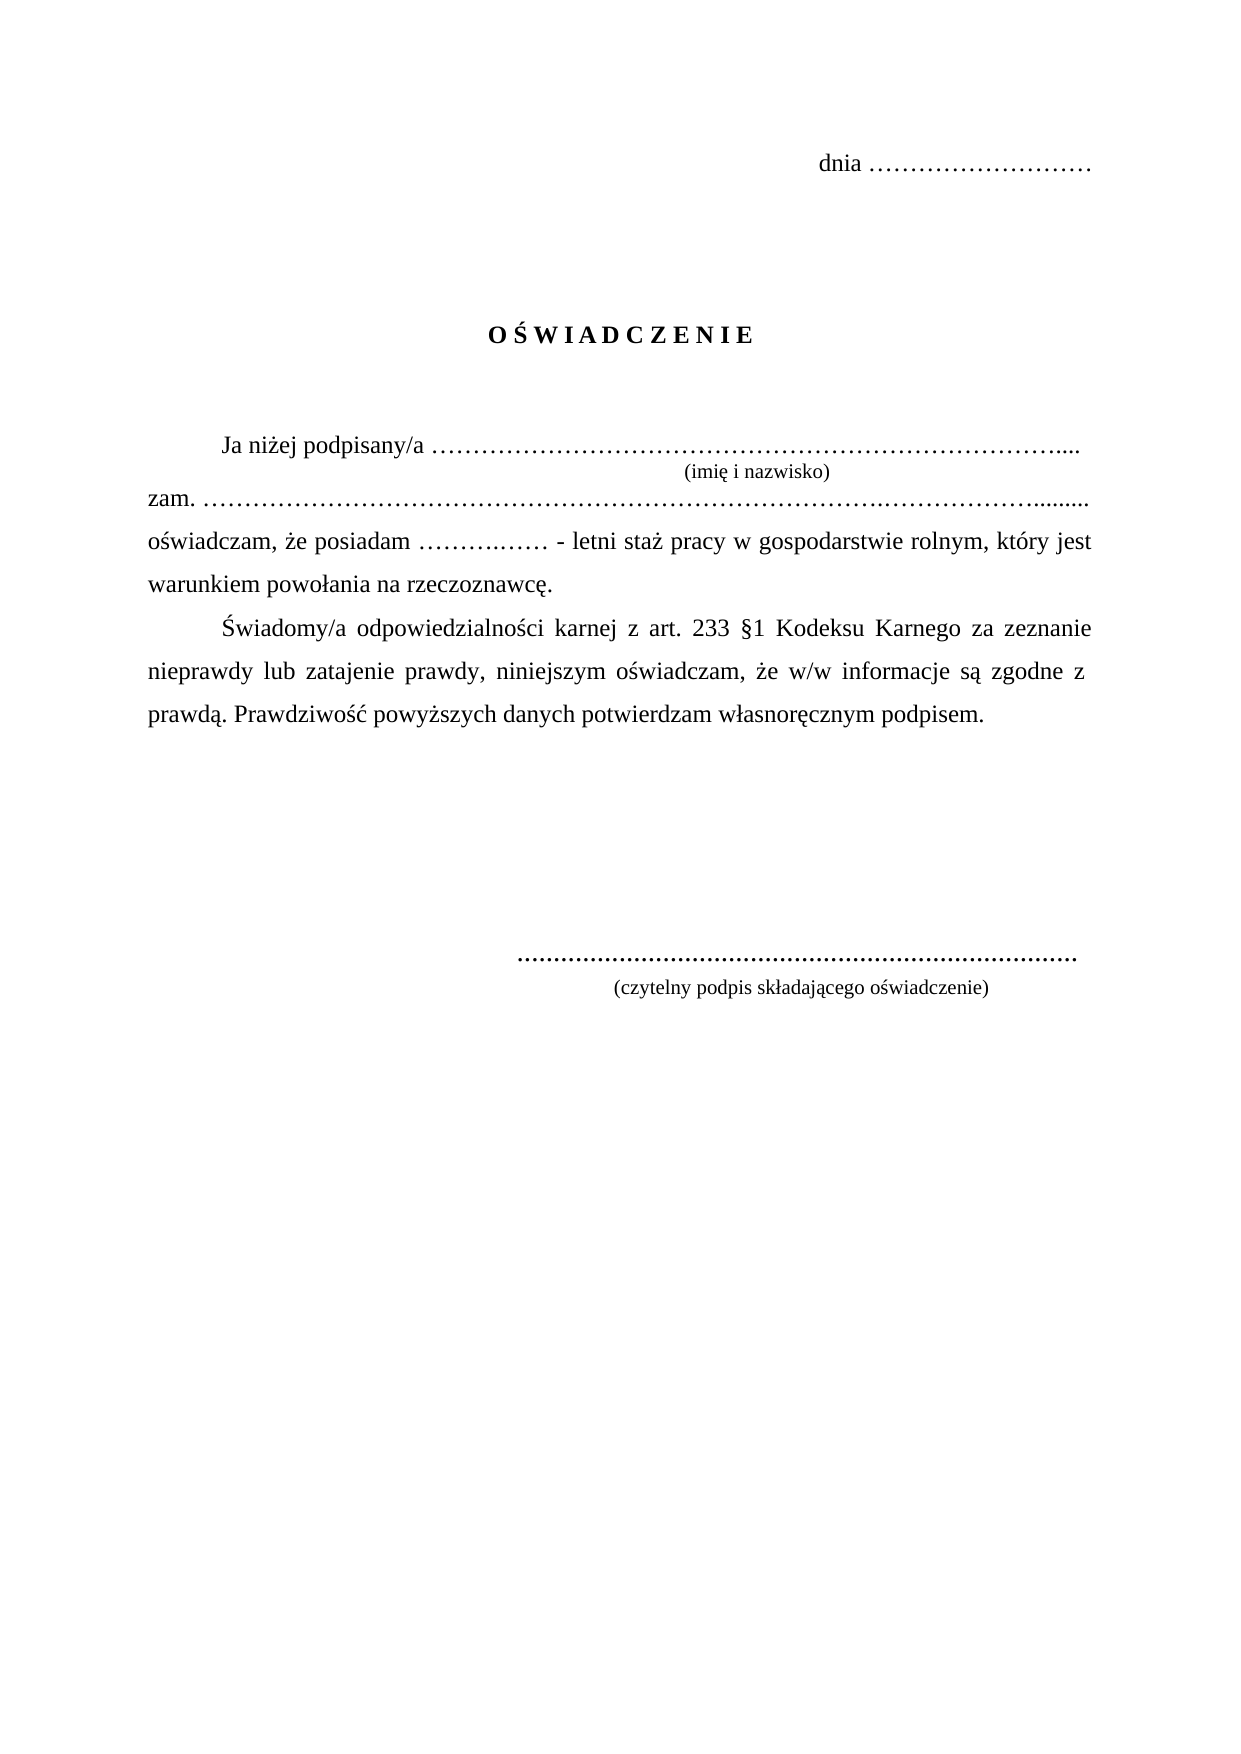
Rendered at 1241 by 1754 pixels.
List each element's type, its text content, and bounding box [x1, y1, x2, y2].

text Ja niżej podpisany/a ………………………………………………………………….... [148, 430, 1093, 459]
text (imię i nazwisko) [148, 459, 1093, 483]
subtitle O Ś W I A D C Z E N I E [148, 320, 1093, 349]
text oświadczam, że posiadam ……….…… - letni staż pracy w gospodarstwie rolnym, który jest warunkiem powołania na rzeczoznawcę. [148, 526, 1093, 598]
text zam. ……………………………………………………………………….………………......... [148, 483, 1093, 512]
text dnia ……………………… [148, 148, 1093, 176]
text ............................................................................. (czytelny podpis składającego oświadczenie) [148, 934, 1093, 1001]
text Świadomy/a odpowiedzialności karnej z art. 233 §1 Kodeksu Karnego za zeznanie nieprawdy lub zatajenie prawdy, niniejszym oświadczam, że w/w informacje są zgodne z prawdą. Prawdziwość powyższych danych potwierdzam własnoręcznym podpisem. [148, 613, 1093, 728]
